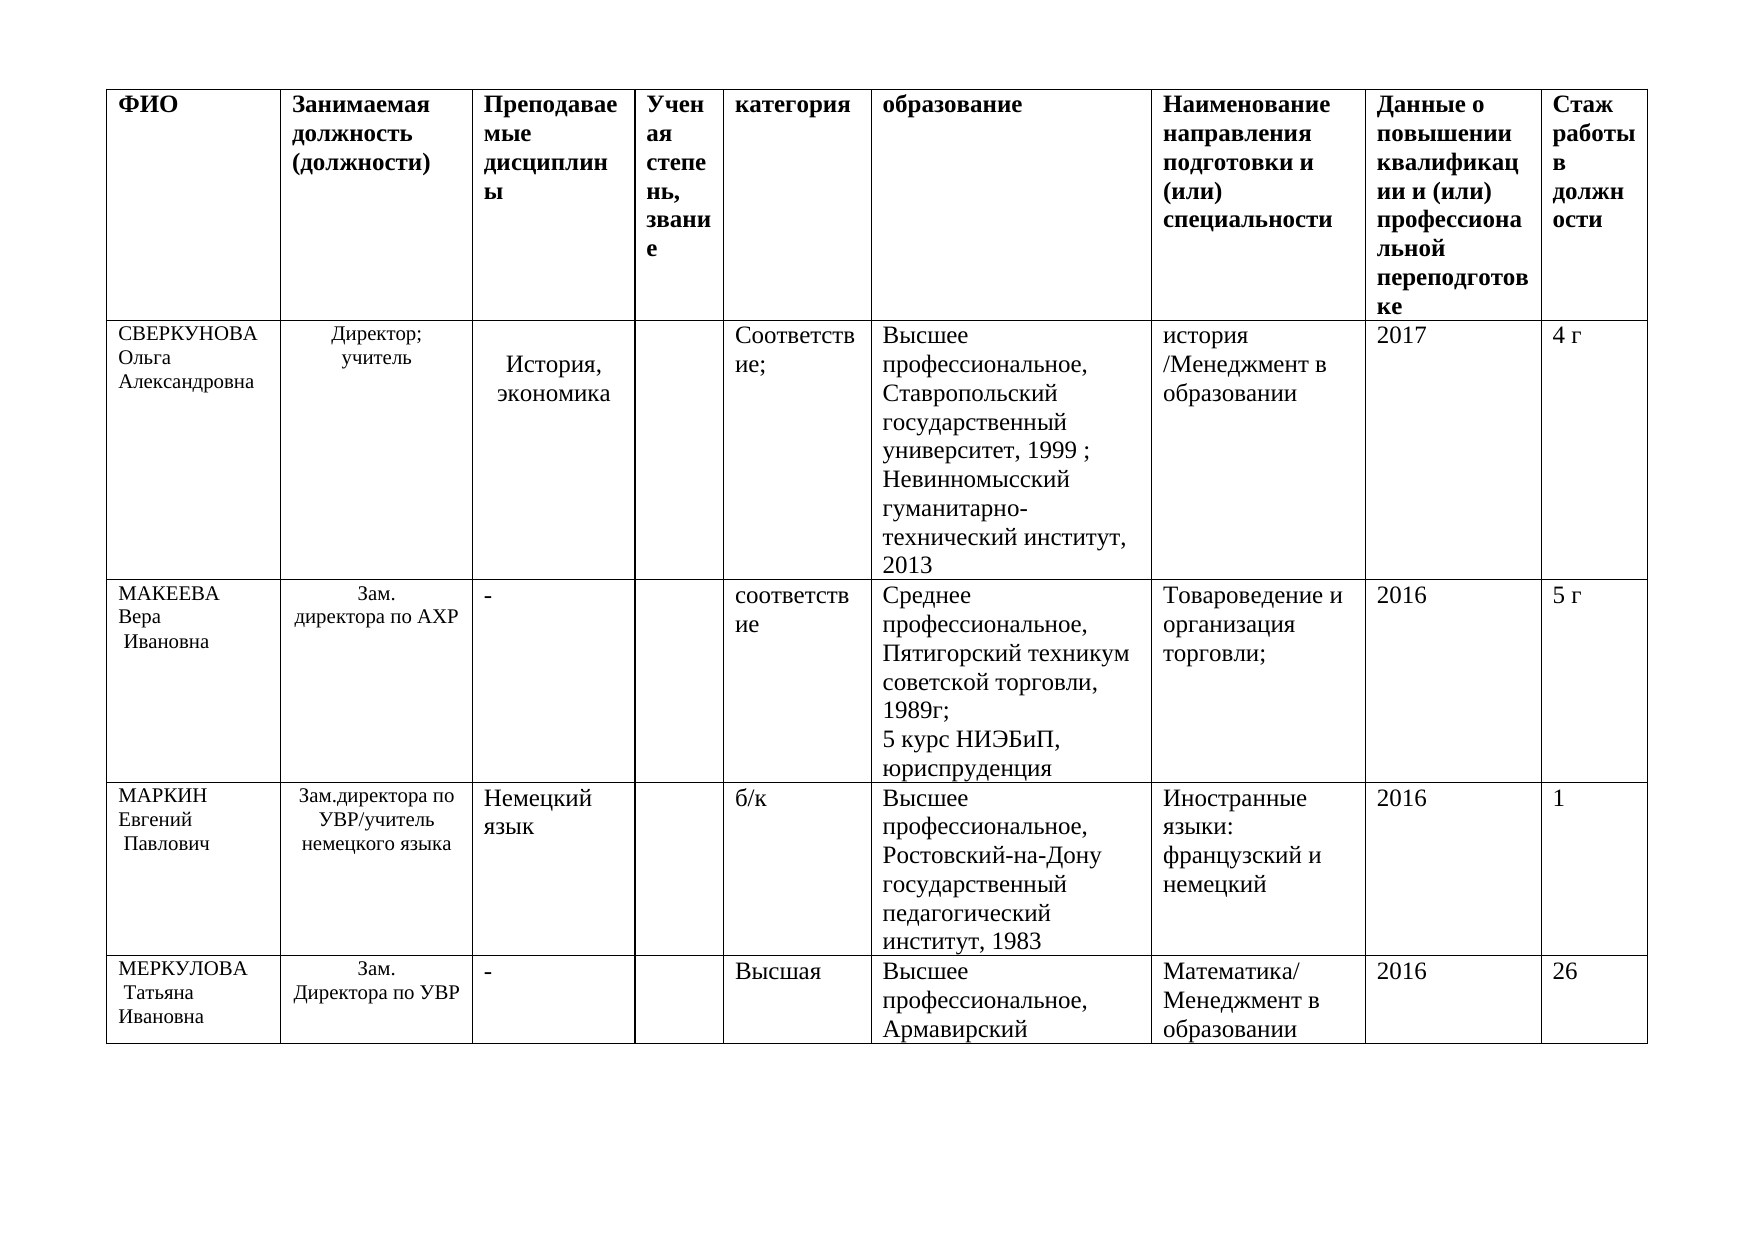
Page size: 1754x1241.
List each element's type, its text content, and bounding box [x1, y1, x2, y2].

table_cell 2016 [1366, 783, 1541, 955]
table_cell 26 [1542, 956, 1647, 1042]
table_cell Высшее профессиональное, Ростовский-на-Дону государственный педагогический институт, 1983 [872, 783, 1151, 955]
table_header Преподаваемые дисциплины [473, 90, 634, 319]
table_cell 2016 [1366, 956, 1541, 1042]
table_cell [636, 956, 723, 1042]
table_header Наименование направления подготовки и (или) специальности [1152, 90, 1365, 319]
table_header Ученая степень, звание [636, 90, 723, 319]
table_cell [1152, 956, 1365, 1042]
table_header образование [872, 90, 1151, 319]
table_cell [281, 956, 472, 1042]
table_cell - [473, 956, 634, 1042]
table_cell [636, 783, 723, 955]
table_cell Зам.директора по УВР/учитель немецкого языка [281, 783, 472, 955]
table_cell История, экономика [473, 321, 634, 579]
table_cell Соответствие; [724, 321, 871, 579]
table_cell 2016 [1366, 580, 1541, 782]
table_cell Товароведение и организация торговли; [1152, 580, 1365, 782]
table_cell [636, 580, 723, 782]
table_header ФИО [107, 90, 280, 319]
table_cell история /Менеджмент в образовании [1152, 321, 1365, 579]
table_cell соответствие [724, 580, 871, 782]
table_cell - [473, 580, 634, 782]
table_cell Немецкий язык [473, 783, 634, 955]
table_cell Высшее профессиональное, Ставропольский государственный университет, 1999 ; Невинномысский гуманитарно-технический институт, 2013 [872, 321, 1151, 579]
table_header Занимаемая должность (должности) [281, 90, 472, 319]
table_cell 4 г [1542, 321, 1647, 579]
table_cell [636, 321, 723, 579]
table_header Стаж работы в должности [1542, 90, 1647, 319]
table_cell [872, 956, 1151, 1042]
table_header Данные о повышении квалификации и (или) профессиональной переподготовке [1366, 90, 1541, 319]
table_cell б/к [724, 783, 871, 955]
table_cell МАРКИН Евгений Павлович [107, 783, 280, 955]
table_cell Директор; учитель [281, 321, 472, 579]
table_cell 2017 [1366, 321, 1541, 579]
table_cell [107, 956, 280, 1042]
table_cell Иностранные языки: французский и немецкий [1152, 783, 1365, 955]
table_cell МАКЕЕВА Вера Ивановна [107, 580, 280, 782]
table_cell Зам. директора по АХР [281, 580, 472, 782]
table_header категория [724, 90, 871, 319]
table_cell 1 [1542, 783, 1647, 955]
table_cell Высшая [724, 956, 871, 1042]
table_cell Среднее профессиональное, Пятигорский техникум советской торговли, 1989г; 5 курс НИЭБиП, юриспруденция [872, 580, 1151, 782]
table_cell СВЕРКУНОВА Ольга Александровна [107, 321, 280, 579]
table_cell 5 г [1542, 580, 1647, 782]
